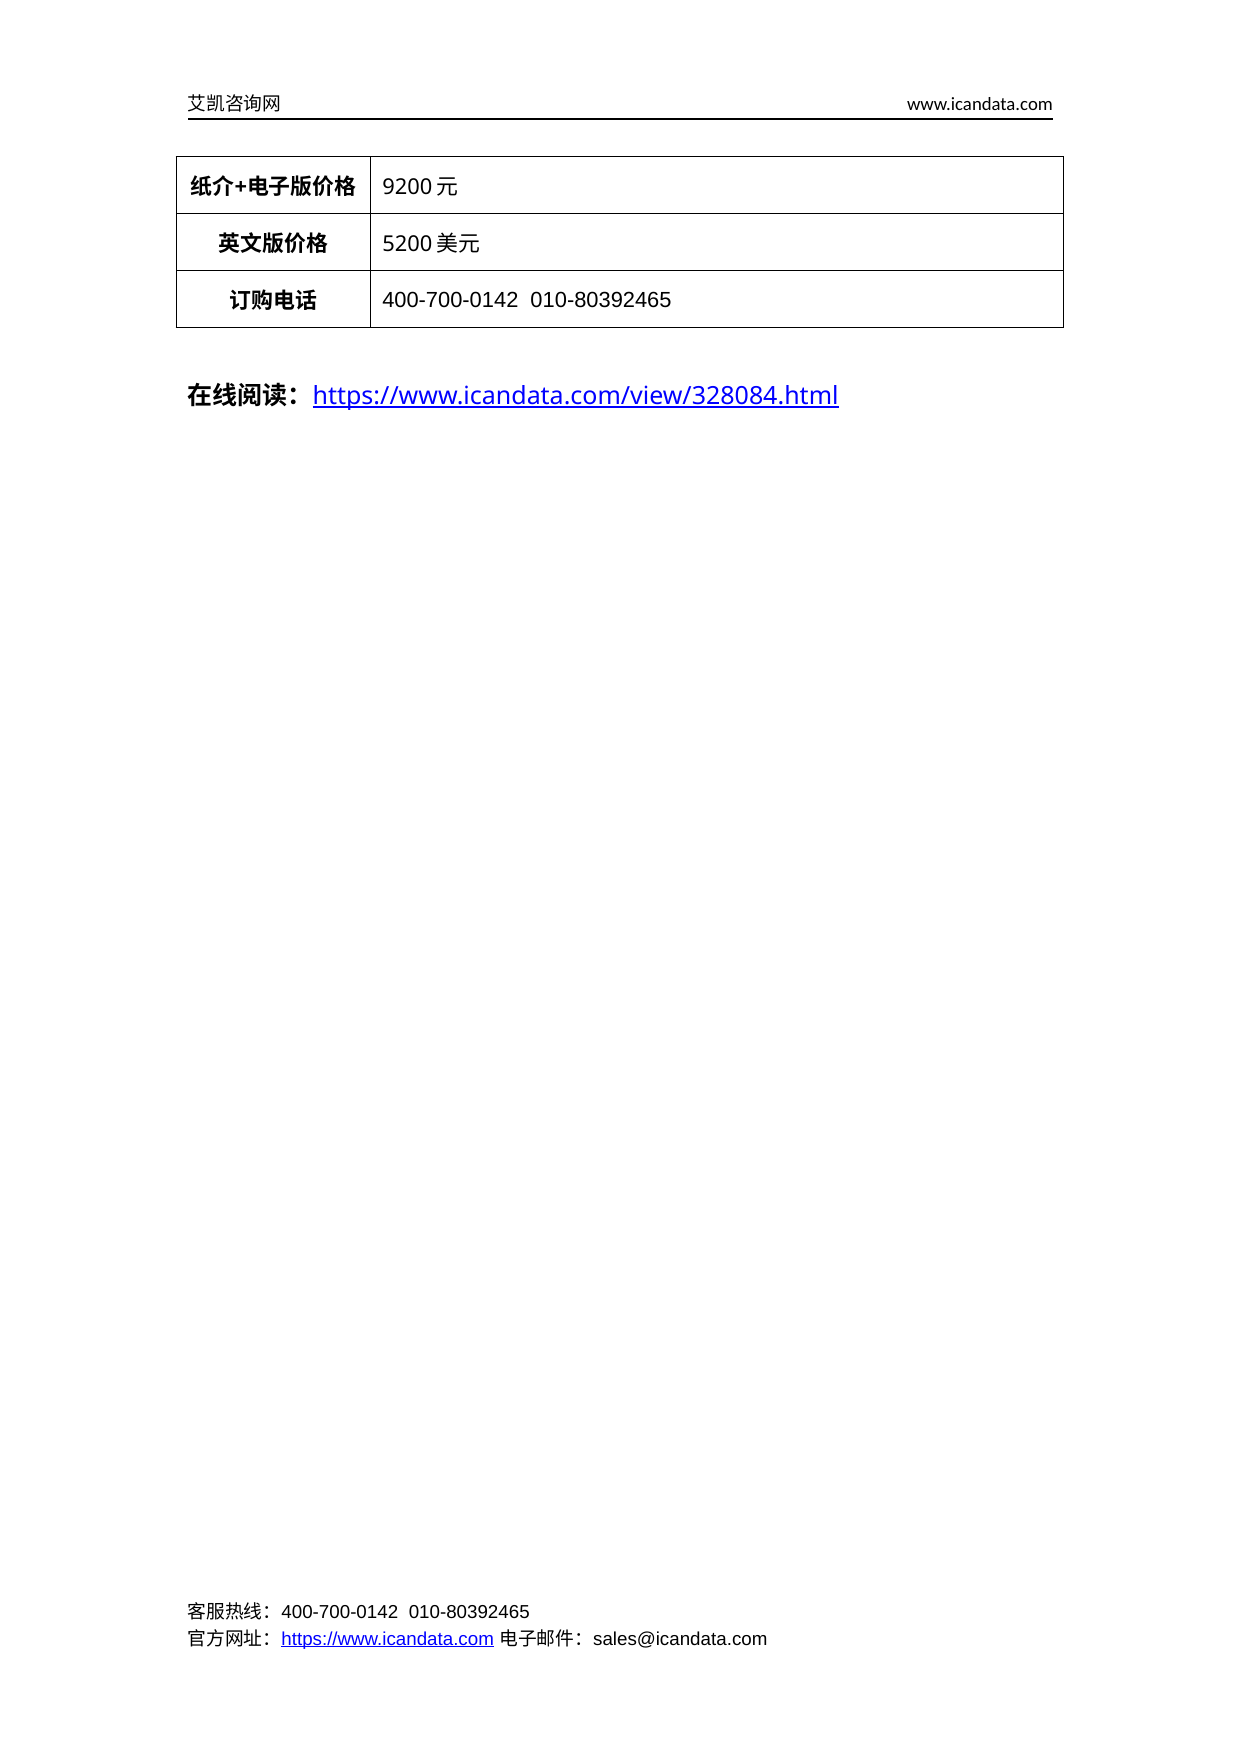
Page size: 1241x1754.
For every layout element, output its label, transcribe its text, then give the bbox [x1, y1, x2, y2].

table_cell 订购电话 [177, 271, 370, 327]
table_cell 纸介+电子版价格 [177, 157, 370, 213]
table_cell 400-700-0142 010-80392465 [371, 271, 1063, 327]
table_cell 英文版价格 [177, 214, 370, 270]
table_cell 9200元 [371, 157, 1063, 213]
table_cell 5200美元 [371, 214, 1063, 270]
text 在线阅读：https://www.icandata.com/view/328084.html [187, 361, 1053, 426]
